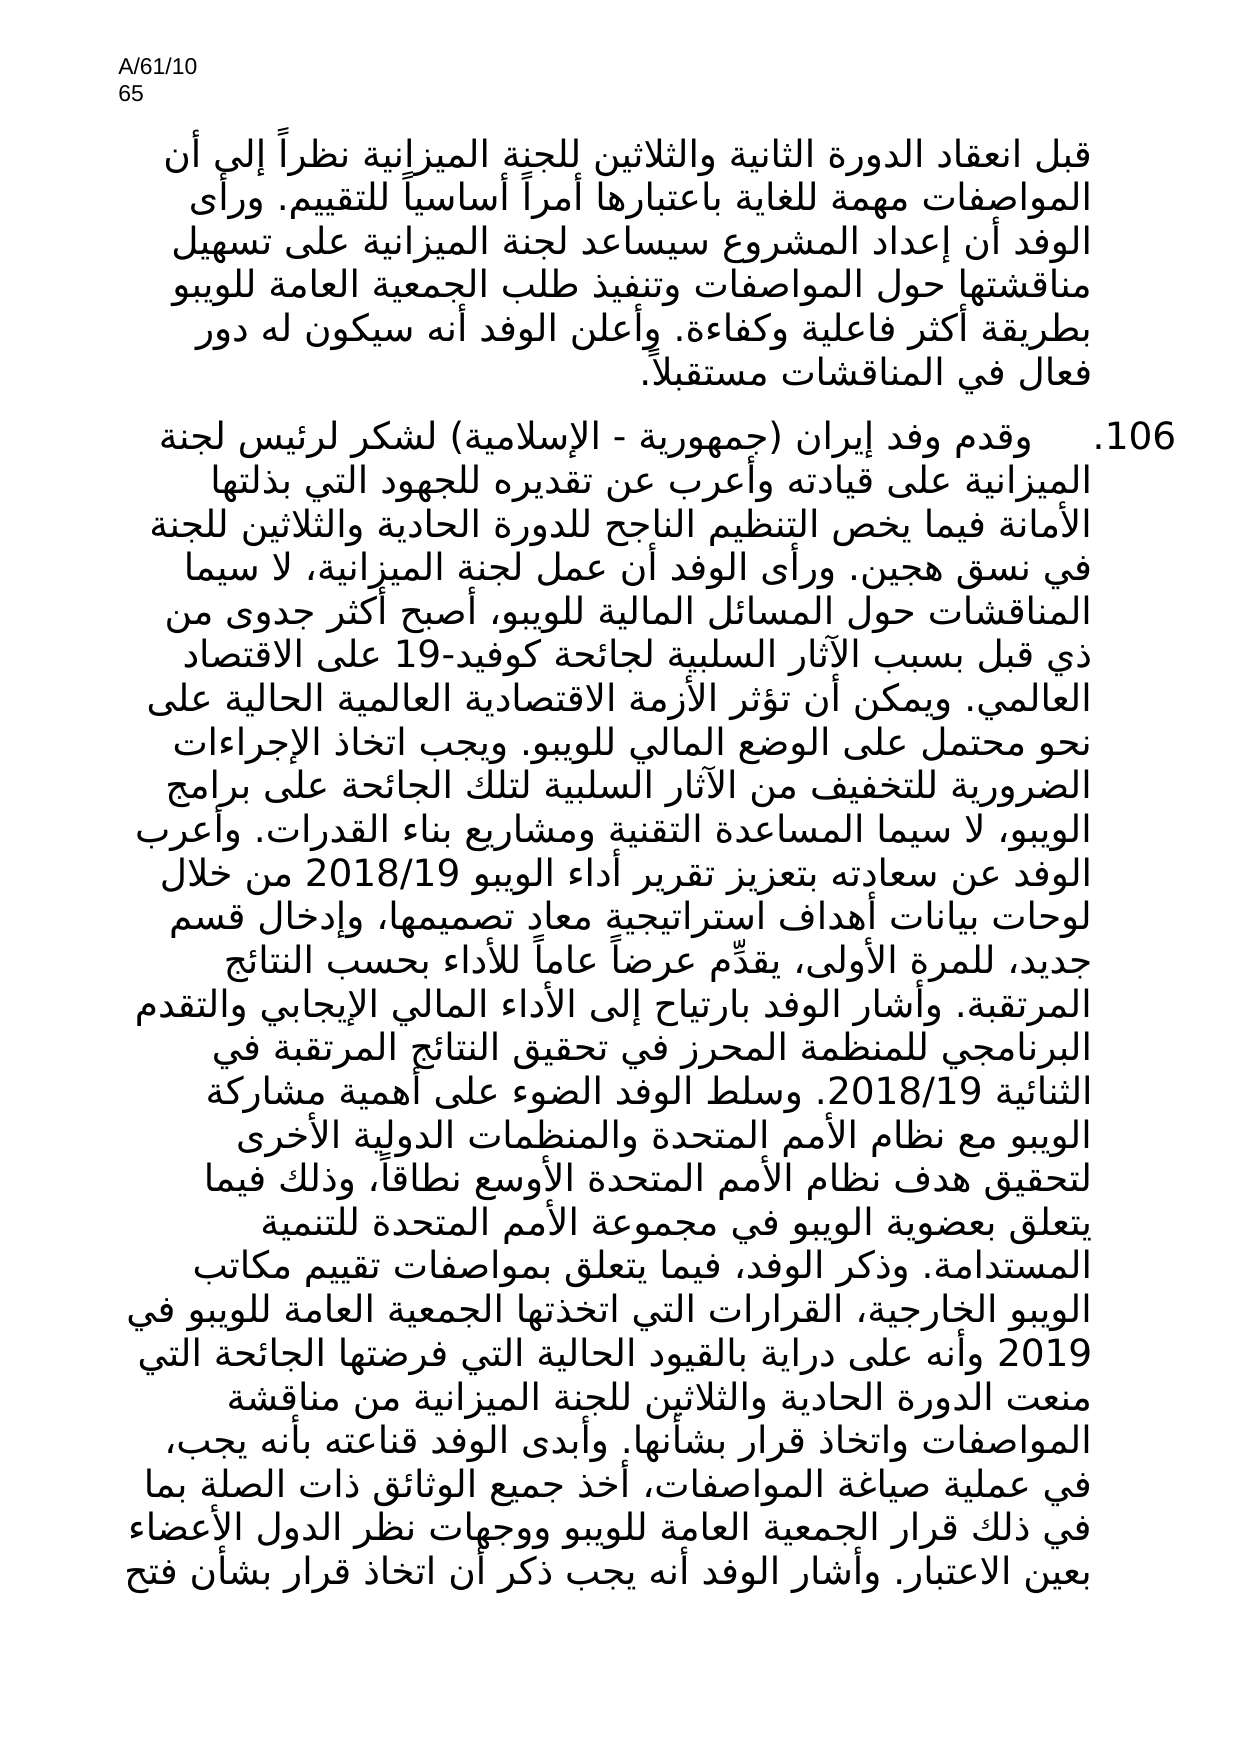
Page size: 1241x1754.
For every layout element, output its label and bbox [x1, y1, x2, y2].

text [118, 132, 1092, 394]
text [118, 415, 1092, 1593]
